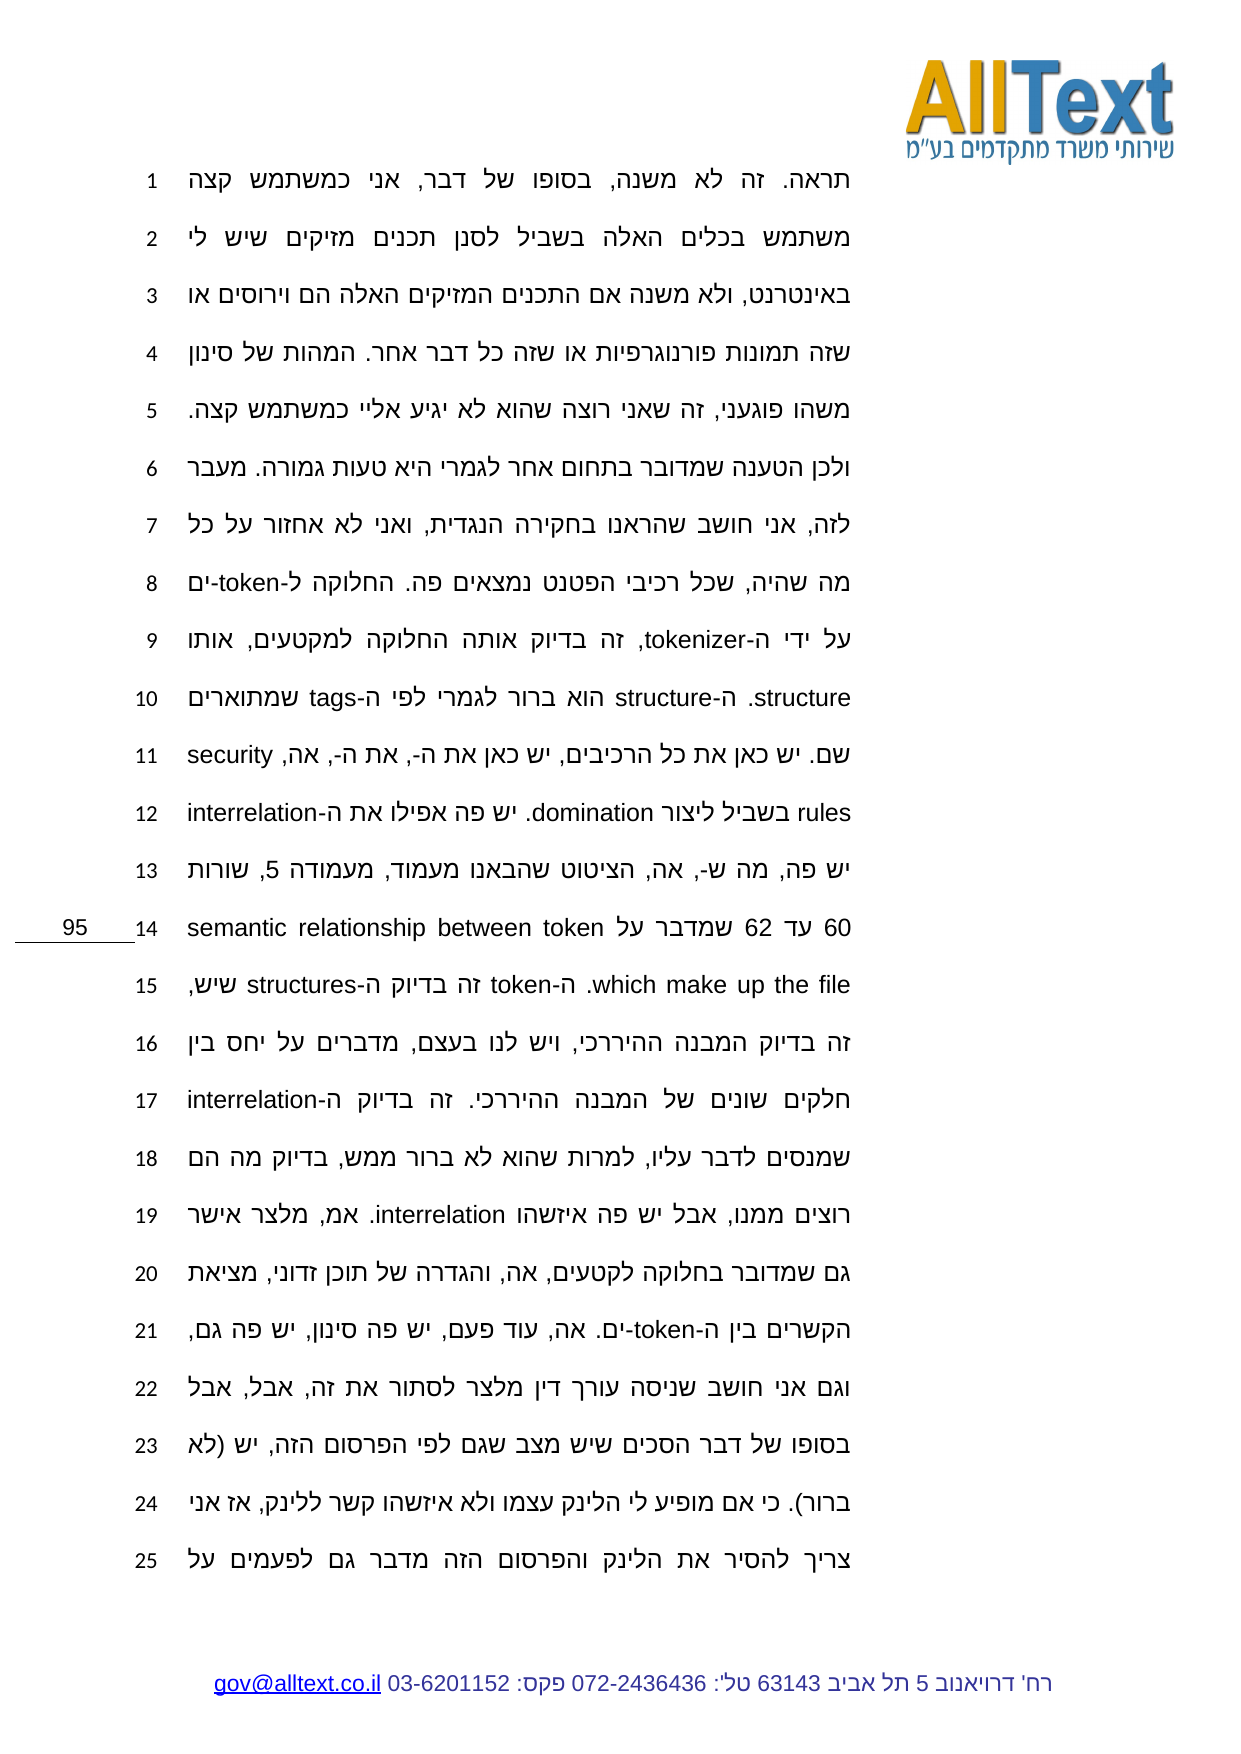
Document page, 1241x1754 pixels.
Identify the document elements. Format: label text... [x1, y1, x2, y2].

picture [905, 60, 1174, 165]
